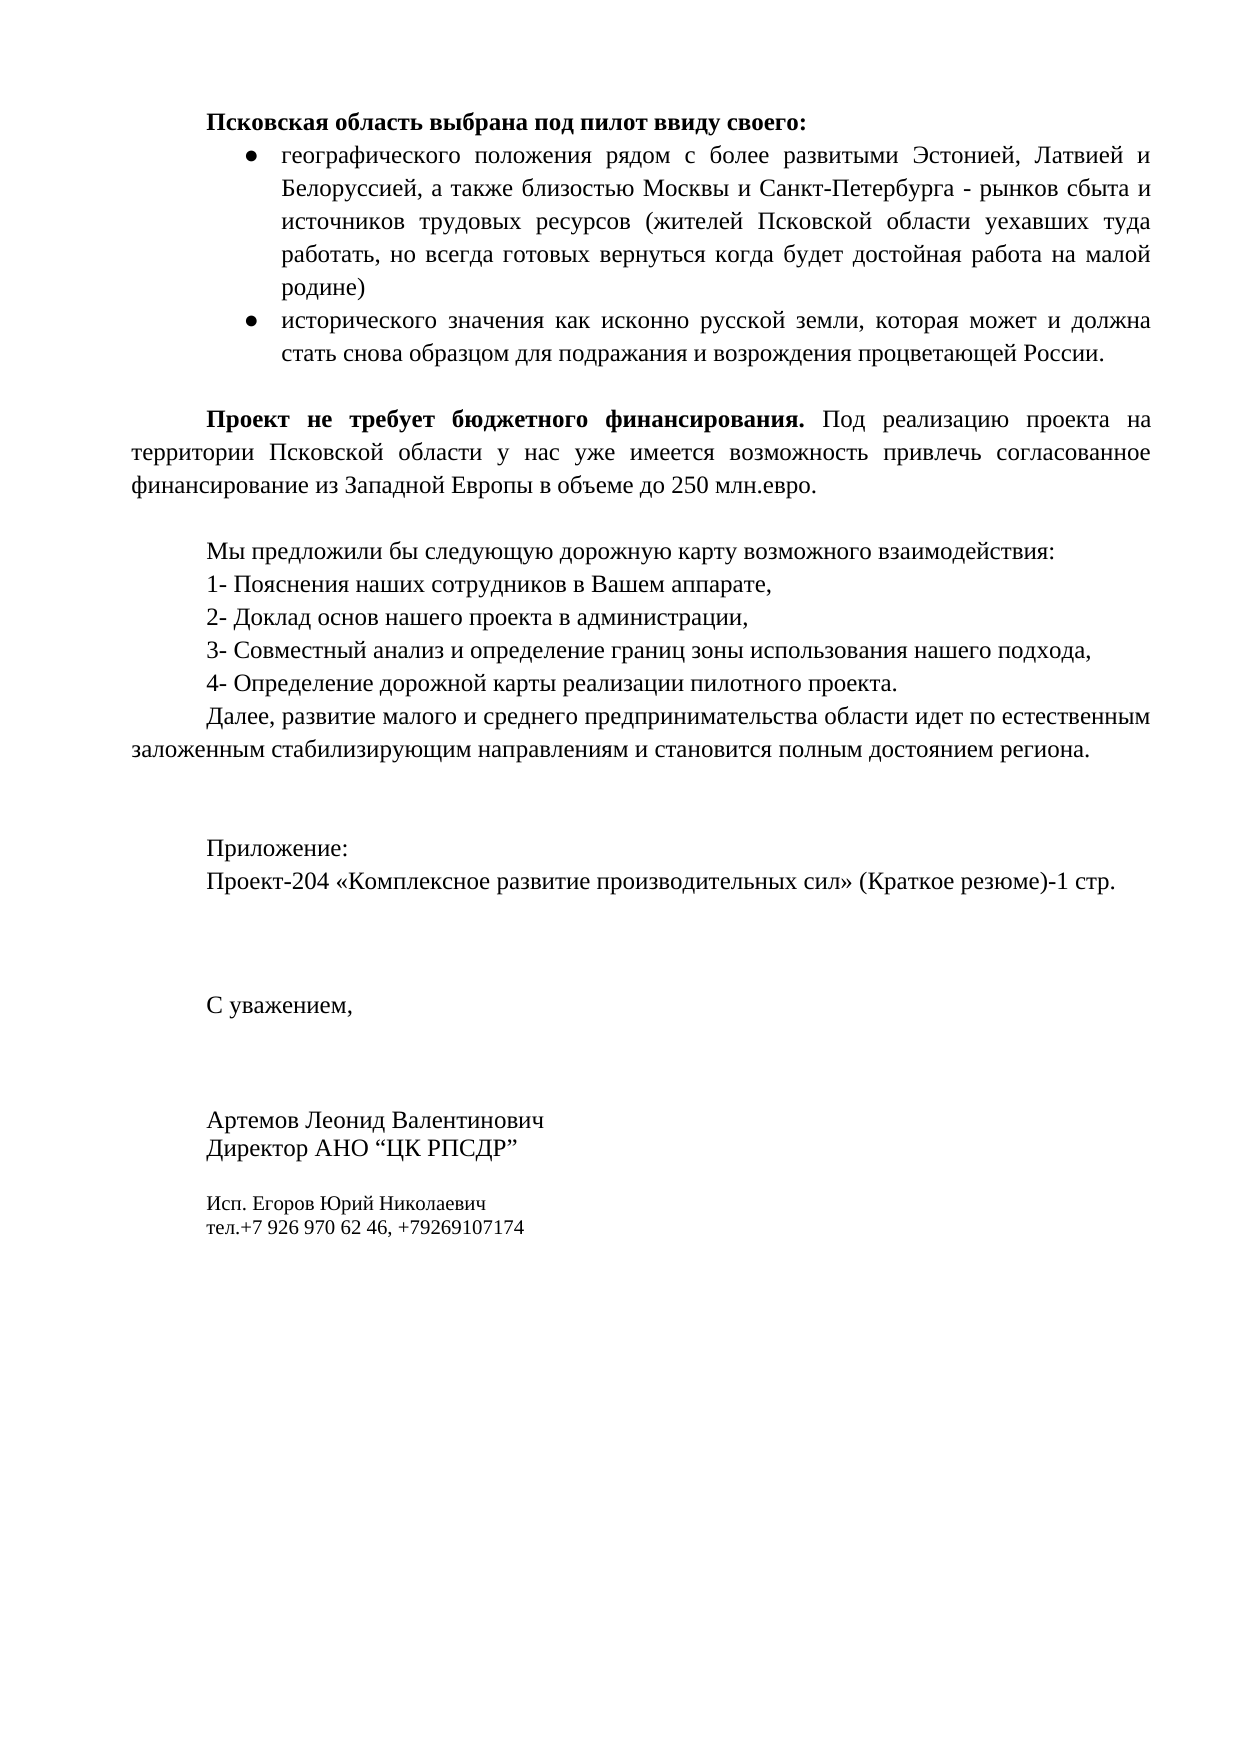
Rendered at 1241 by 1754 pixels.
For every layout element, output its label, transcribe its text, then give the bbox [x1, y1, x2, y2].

text 2- Доклад основ нашего проекта в администрации, [131, 602, 1152, 631]
text Далее, развитие малого и среднего предпринимательства области идет по естественным заложенным стабилизирующим направлениям и становится полным достоянием региона. [131, 701, 1152, 763]
text 1- Пояснения наших сотрудников в Вашем аппарате, [206, 569, 1152, 598]
text тел.+7 926 970 62 46, +79269107174 [131, 1215, 1152, 1239]
text Псковская область выбрана под пилот ввиду своего: [131, 107, 1152, 136]
text Директор АНО “ЦК РПСДР” [131, 1133, 1152, 1162]
text Приложение: [131, 833, 1152, 862]
text 3- Совместный анализ и определение границ зоны использования нашего подхода, [131, 635, 1152, 664]
text 4- Определение дорожной карты реализации пилотного проекта. [131, 668, 1152, 697]
text Артемов Леонид Валентинович [131, 1105, 1152, 1133]
text Мы предложили бы следующую дорожную карту возможного взаимодействия: [131, 536, 1152, 565]
list географического положения рядом с более развитыми Эстонией, Латвией и Белоруссией, а также близостью Москвы и Санкт-Петербурга - рынков сбыта и источников трудовых ресурсов (жителей Псковской области уехавших туда работать, но всегда готовых вернуться когда будет достойная работа на малой родине) [244, 140, 1152, 301]
text С уважением, [131, 990, 1152, 1018]
list исторического значения как исконно русской земли, которая может и должна стать снова образцом для подражания и возрождения процветающей России. [244, 305, 1152, 367]
text Проект-204 «Комплексное развитие производительных сил» (Краткое резюме)-1 стр. [206, 866, 1152, 895]
text Проект не требует бюджетного финансирования. Под реализацию проекта на территории Псковской области у нас уже имеется возможность привлечь согласованное финансирование из Западной Европы в объеме до 250 млн.евро. [131, 404, 1152, 499]
text Исп. Егоров Юрий Николаевич [131, 1191, 1152, 1215]
